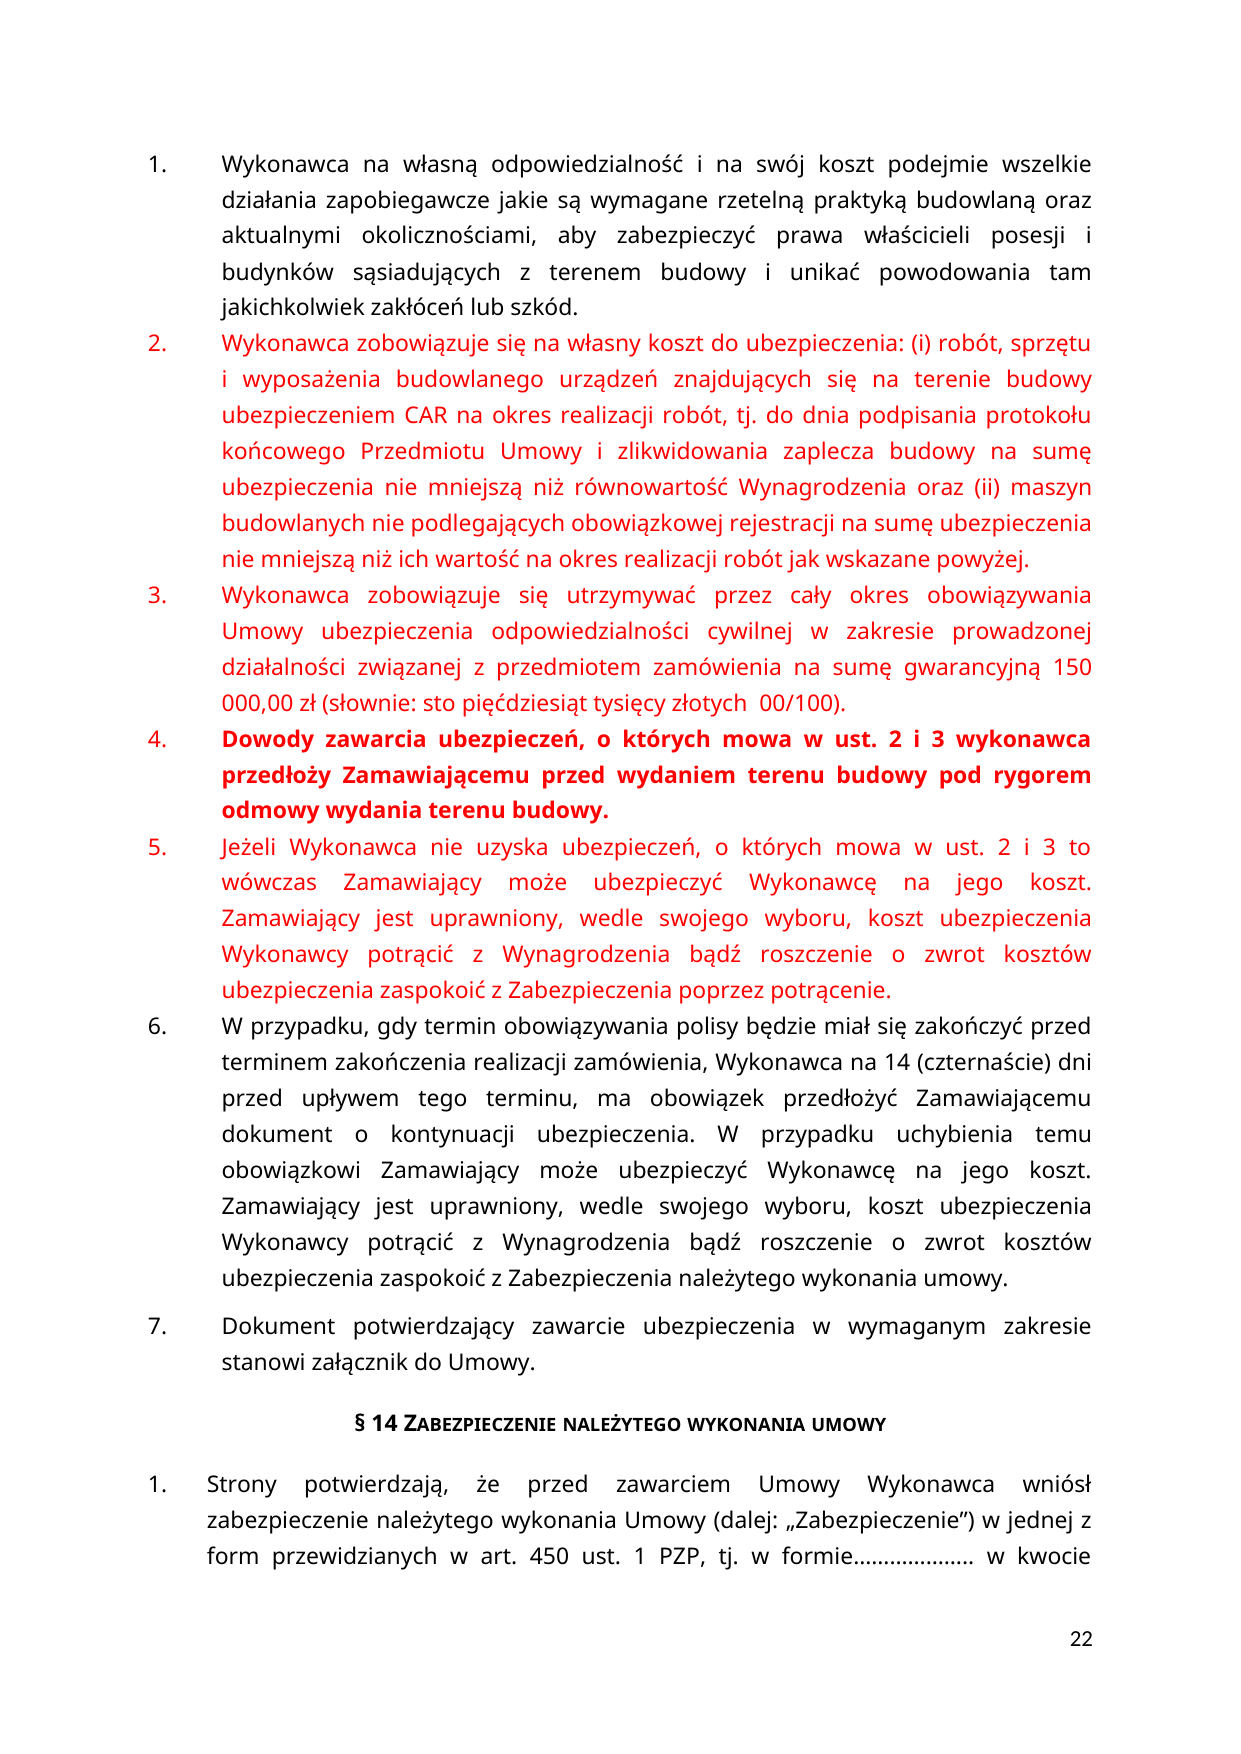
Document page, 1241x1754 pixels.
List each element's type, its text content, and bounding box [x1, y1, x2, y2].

list Wykonawca zobowiązuje się na własny koszt do ubezpieczenia: (i) robót, sprzętu i wyposażenia budowlanego urządzeń znajdujących się na terenie budowy ubezpieczeniem CAR na okres realizacji robót, tj. do dnia podpisania protokołu końcowego Przedmiotu Umowy i zlikwidowania zaplecza budowy na sumę ubezpieczenia nie mniejszą niż równowartość Wynagrodzenia oraz (ii) maszyn budowlanych nie podlegających obowiązkowej rejestracji na sumę ubezpieczenia nie mniejszą niż ich wartość na okres realizacji robót jak wskazane powyżej. [148, 327, 1093, 574]
text § 14 Zabezpieczenie należytego wykonania umowy [148, 1407, 1093, 1438]
list W przypadku, gdy termin obowiązywania polisy będzie miał się zakończyć przed terminem zakończenia realizacji zamówienia, Wykonawca na 14 (czternaście) dni przed upływem tego terminu, ma obowiązek przedłożyć Zamawiającemu dokument o kontynuacji ubezpieczenia. W przypadku uchybienia temu obowiązkowi Zamawiający może ubezpieczyć Wykonawcę na jego koszt. Zamawiający jest uprawniony, wedle swojego wyboru, koszt ubezpieczenia Wykonawcy potrącić z Wynagrodzenia bądź roszczenie o zwrot kosztów ubezpieczenia zaspokoić z Zabezpieczenia należytego wykonania umowy. [148, 1010, 1093, 1293]
list Jeżeli Wykonawca nie uzyska ubezpieczeń, o których mowa w ust. 2 i 3 to wówczas Zamawiający może ubezpieczyć Wykonawcę na jego koszt. Zamawiający jest uprawniony, wedle swojego wyboru, koszt ubezpieczenia Wykonawcy potrącić z Wynagrodzenia bądź roszczenie o zwrot kosztów ubezpieczenia zaspokoić z Zabezpieczenia poprzez potrącenie. [148, 830, 1093, 1005]
list Wykonawca na własną odpowiedzialność i na swój koszt podejmie wszelkie działania zapobiegawcze jakie są wymagane rzetelną praktyką budowlaną oraz aktualnymi okolicznościami, aby zabezpieczyć prawa właścicieli posesji i budynków sąsiadujących z terenem budowy i unikać powodowania tam jakichkolwiek zakłóceń lub szkód. [148, 148, 1093, 323]
list Dokument potwierdzający zawarcie ubezpieczenia w wymaganym zakresie stanowi załącznik do Umowy. [148, 1310, 1093, 1377]
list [148, 1468, 1093, 1571]
list Dowody zawarcia ubezpieczeń, o których mowa w ust. 2 i 3 wykonawca przedłoży Zamawiającemu przed wydaniem terenu budowy pod rygorem odmowy wydania terenu budowy. [148, 723, 1093, 826]
list Wykonawca zobowiązuje się utrzymywać przez cały okres obowiązywania Umowy ubezpieczenia odpowiedzialności cywilnej w zakresie prowadzonej działalności związanej z przedmiotem zamówienia na sumę gwarancyjną 150 000,00 zł (słownie: sto pięćdziesiąt tysięcy złotych 00/100). [148, 579, 1093, 718]
